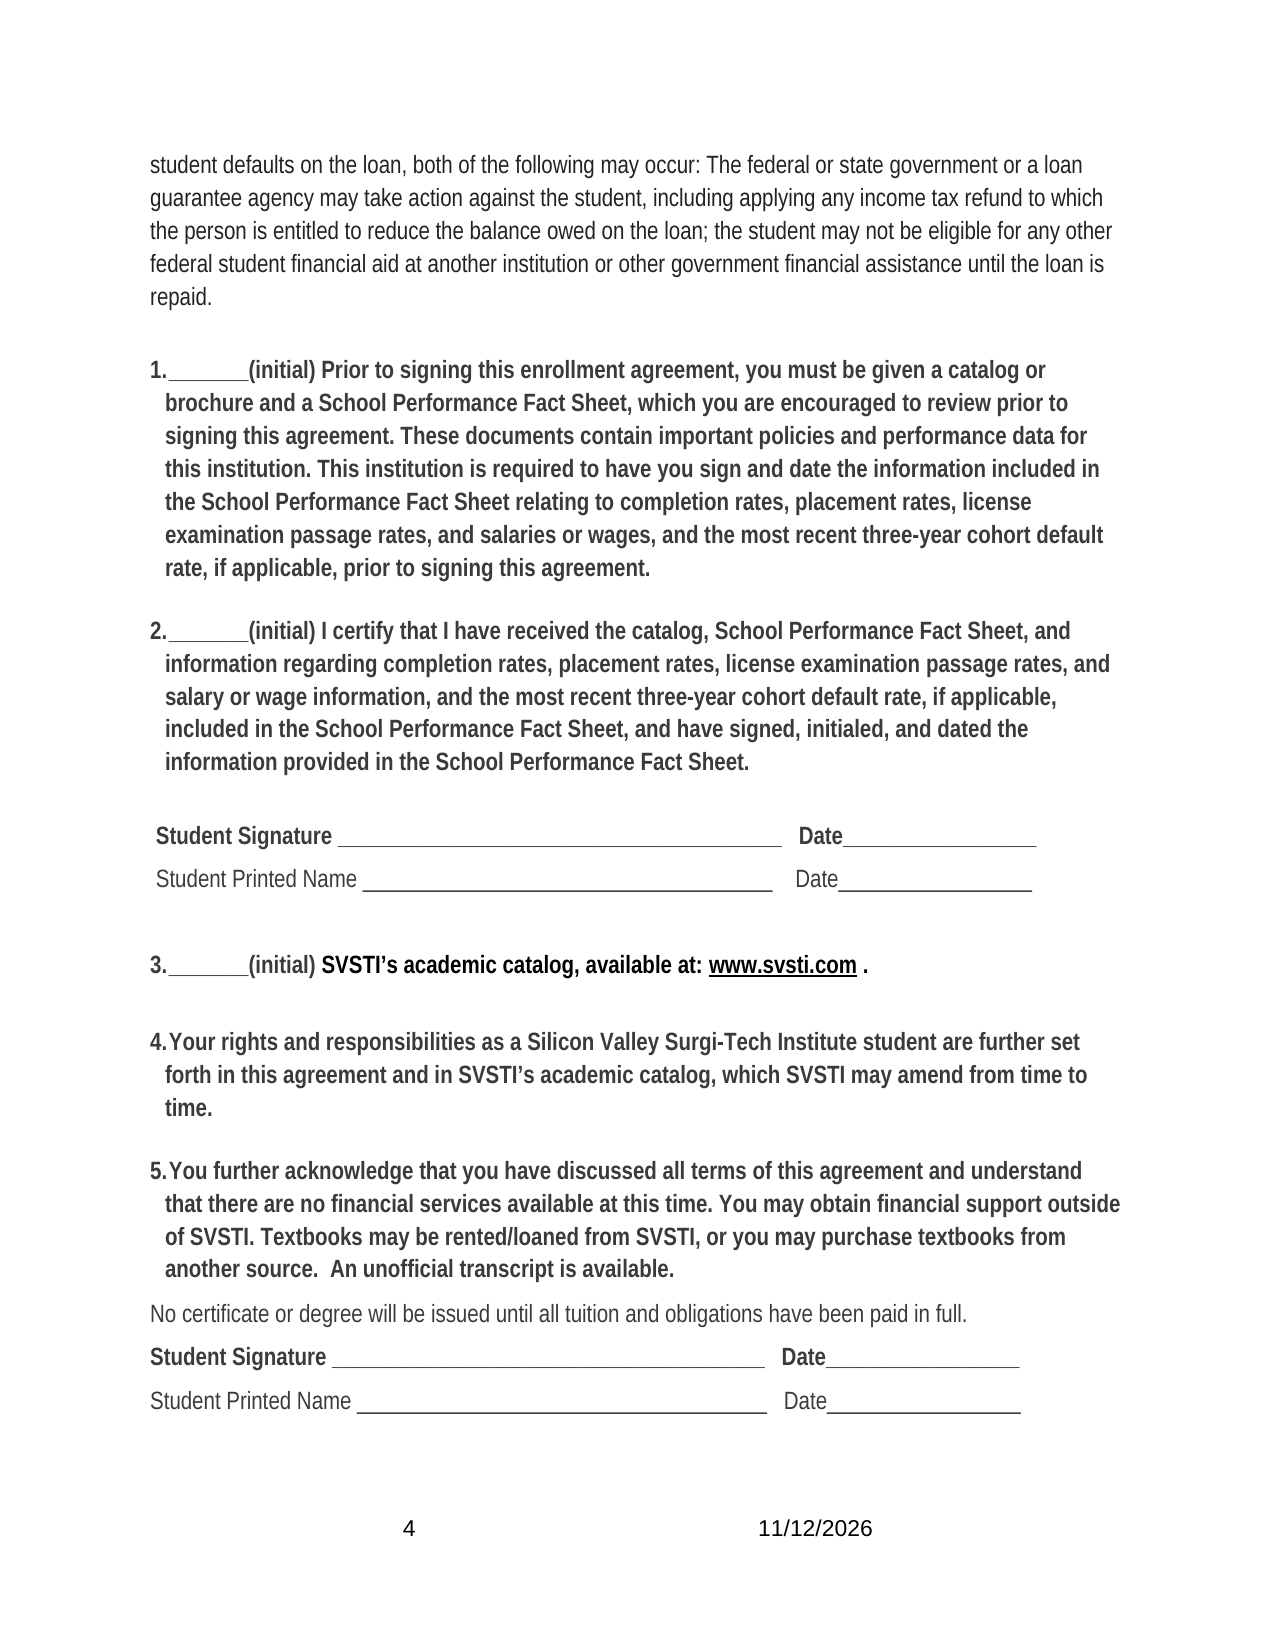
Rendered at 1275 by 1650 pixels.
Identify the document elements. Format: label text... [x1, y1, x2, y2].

text Student Printed Name ____________________________________ Date_________________ [150, 864, 1125, 893]
text Student Printed Name ____________________________________ Date_________________ [150, 1386, 1125, 1414]
text No certificate or degree will be issued until all tuition and obligations have been paid in full. [150, 1299, 1125, 1328]
subtitle Student Signature ______________________________________ Date_________________ [150, 1342, 1125, 1371]
subtitle _______(initial) I certify that I have received the catalog, School Performance Fact Sheet, and information regarding completion rates, placement rates, license examination passage rates, and salary or wage information, and the most recent three-year cohort default rate, if applicable, included in the School Performance Fact Sheet, and have signed, initialed, and dated the information provided in the School Performance Fact Sheet. [150, 616, 1125, 776]
subtitle Student Signature _______________________________________ Date_________________ [150, 821, 1125, 849]
subtitle _______(initial) SVSTI’s academic catalog, available at: www.svsti.com . [150, 951, 1125, 979]
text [150, 150, 1125, 310]
subtitle You further acknowledge that you have discussed all terms of this agreement and understand that there are no financial services available at this time. You may obtain financial support outside of SVSTI. Textbooks may be rented/loaned from SVSTI, or you may purchase textbooks from another source. An unofficial transcript is available. [150, 1156, 1125, 1283]
subtitle Your rights and responsibilities as a Silicon Valley Surgi-Tech Institute student are further set forth in this agreement and in SVSTI’s academic catalog, which SVSTI may amend from time to time. [150, 1027, 1125, 1121]
subtitle _______(initial) Prior to signing this enrollment agreement, you must be given a catalog or brochure and a School Performance Fact Sheet, which you are encouraged to review prior to signing this agreement. These documents contain important policies and performance data for this institution. This institution is required to have you sign and date the information included in the School Performance Fact Sheet relating to completion rates, placement rates, license examination passage rates, and salaries or wages, and the most recent three-year cohort default rate, if applicable, prior to signing this agreement. [150, 355, 1125, 581]
